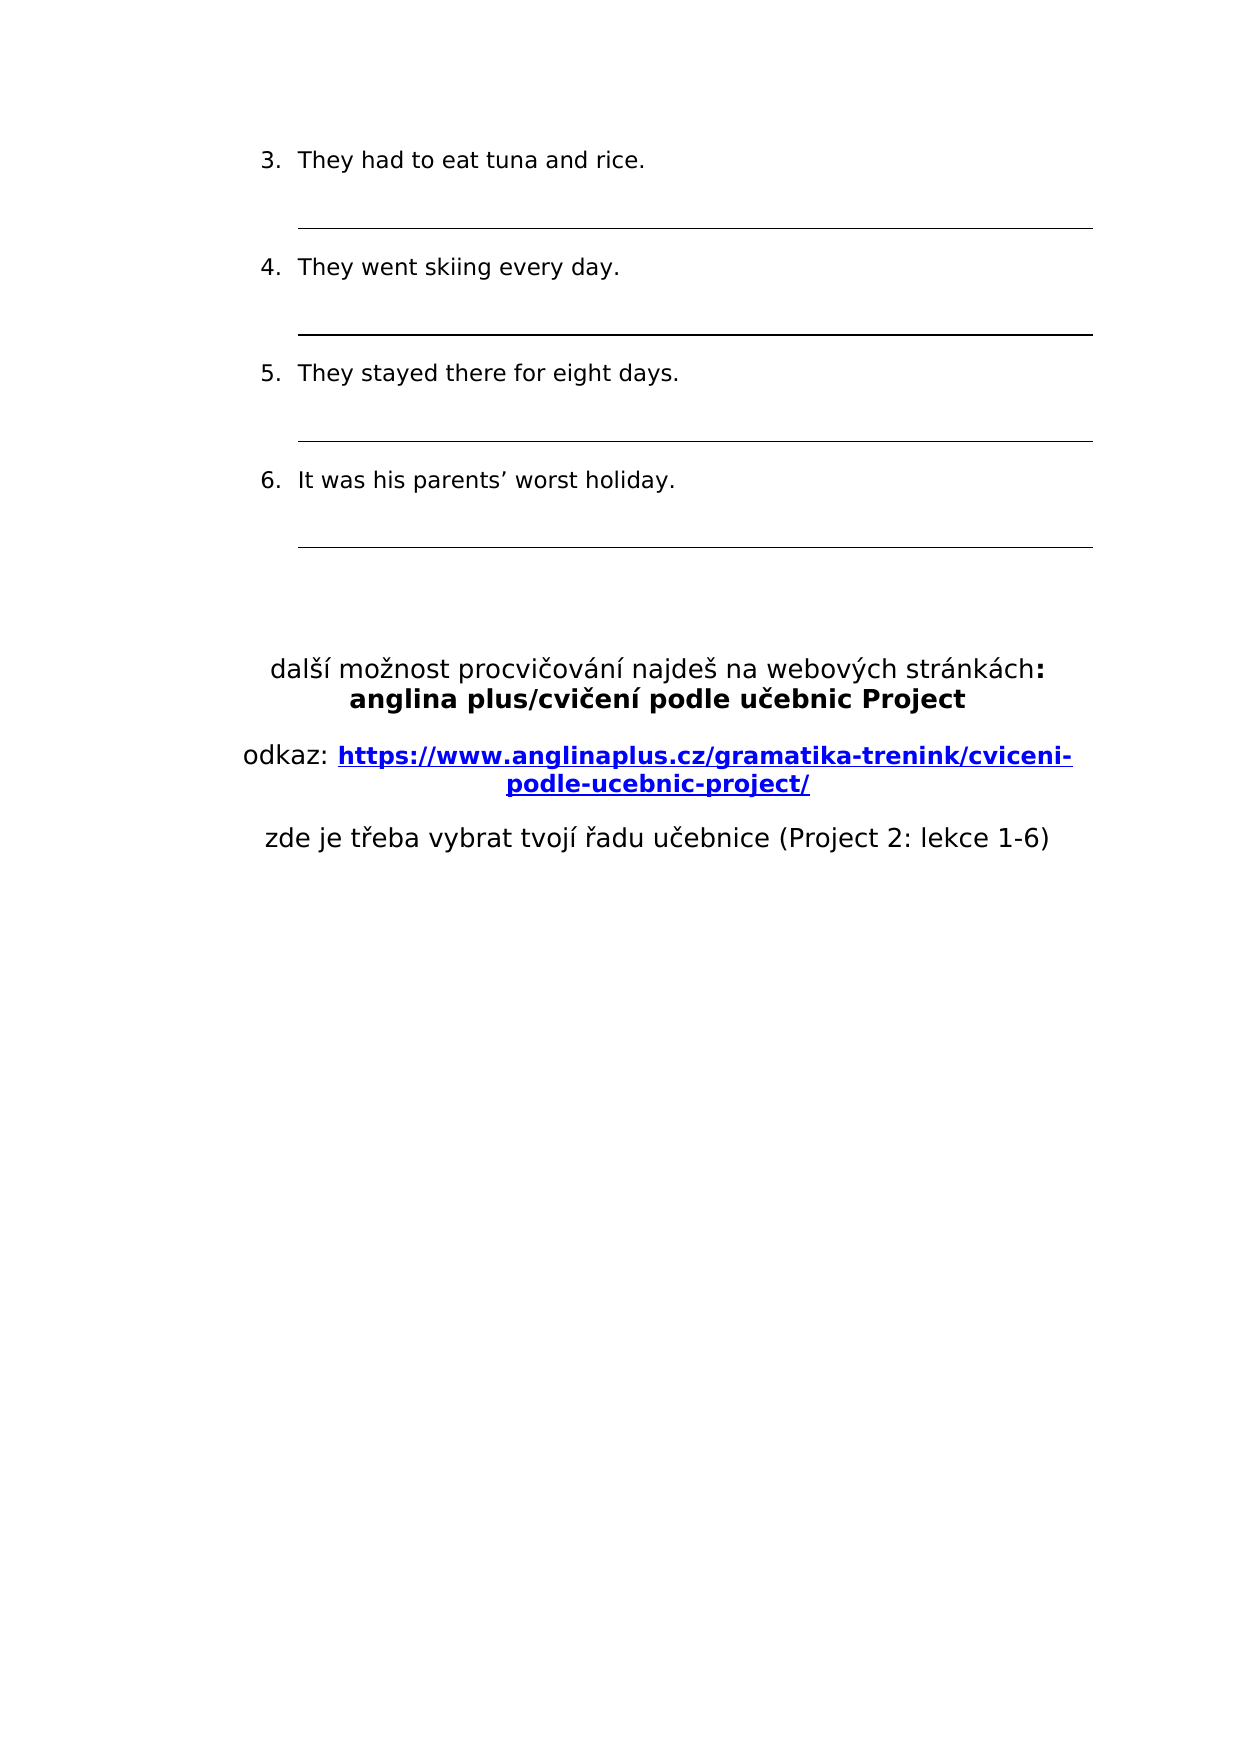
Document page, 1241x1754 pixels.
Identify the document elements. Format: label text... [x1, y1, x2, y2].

list They stayed there for eight days. [260, 361, 1093, 387]
title zde je třeba vybrat tvojí řadu učebnice (Project 2: lekce 1-6) [223, 823, 1093, 854]
title další možnost procvičování najdeš na webových stránkách: anglina plus/cvičení podle učebnic Project [223, 654, 1093, 715]
list It was his parents’ worst holiday. [260, 467, 1093, 494]
title odkaz: https://www.anglinaplus.cz/gramatika-trenink/cviceni-podle-ucebnic-project/ [223, 740, 1093, 798]
list They had to eat tuna and rice. [260, 148, 1093, 174]
list They went skiing every day. [260, 254, 1093, 281]
